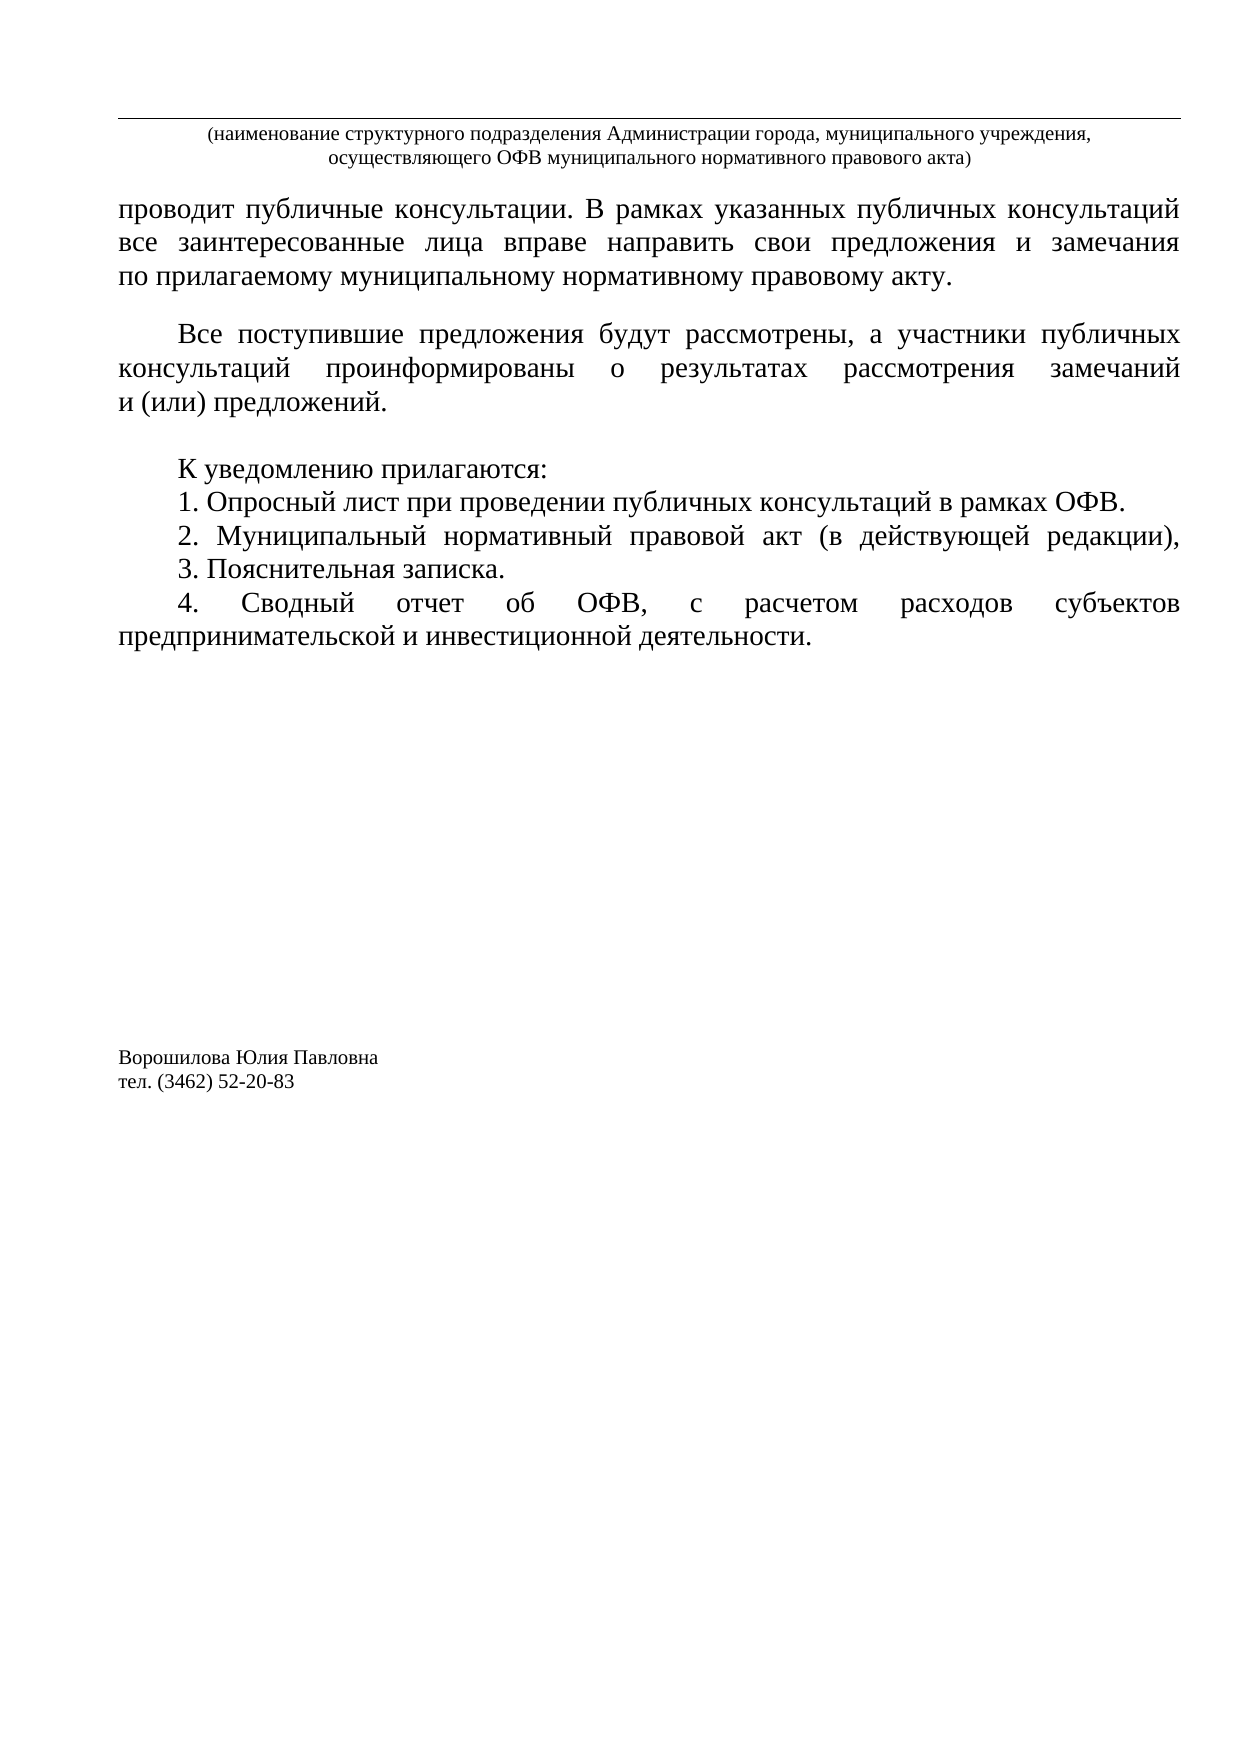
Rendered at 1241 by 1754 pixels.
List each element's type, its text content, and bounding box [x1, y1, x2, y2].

text проводит публичные консультации. В рамках указанных публичных консультаций все заинтересованные лица вправе направить свои предложения и замечания по прилагаемому муниципальному нормативному правовому акту. [118, 191, 1181, 292]
text осуществляющего ОФВ муниципального нормативного правового акта) [118, 145, 1181, 169]
text 4. Сводный отчет об ОФВ, с расчетом расходов субъектов предпринимательской и инвестиционной деятельности. [118, 585, 1181, 652]
text тел. (3462) 52-20-83 [118, 1069, 1181, 1093]
text К уведомлению прилагаются: [118, 451, 1181, 484]
text (наименование структурного подразделения Администрации города, муниципального учреждения, [118, 119, 1181, 145]
text 2. Муниципальный нормативный правовой акт (в действующей редакции), 3. Пояснительная записка. [177, 518, 1181, 585]
text 1. Опросный лист при проведении публичных консультаций в рамках ОФВ. [118, 484, 1181, 518]
text Ворошилова Юлия Павловна [118, 1045, 1181, 1069]
text Все поступившие предложения будут рассмотрены, а участники публичных консультаций проинформированы о результатах рассмотрения замечаний и (или) предложений. [118, 317, 1181, 417]
